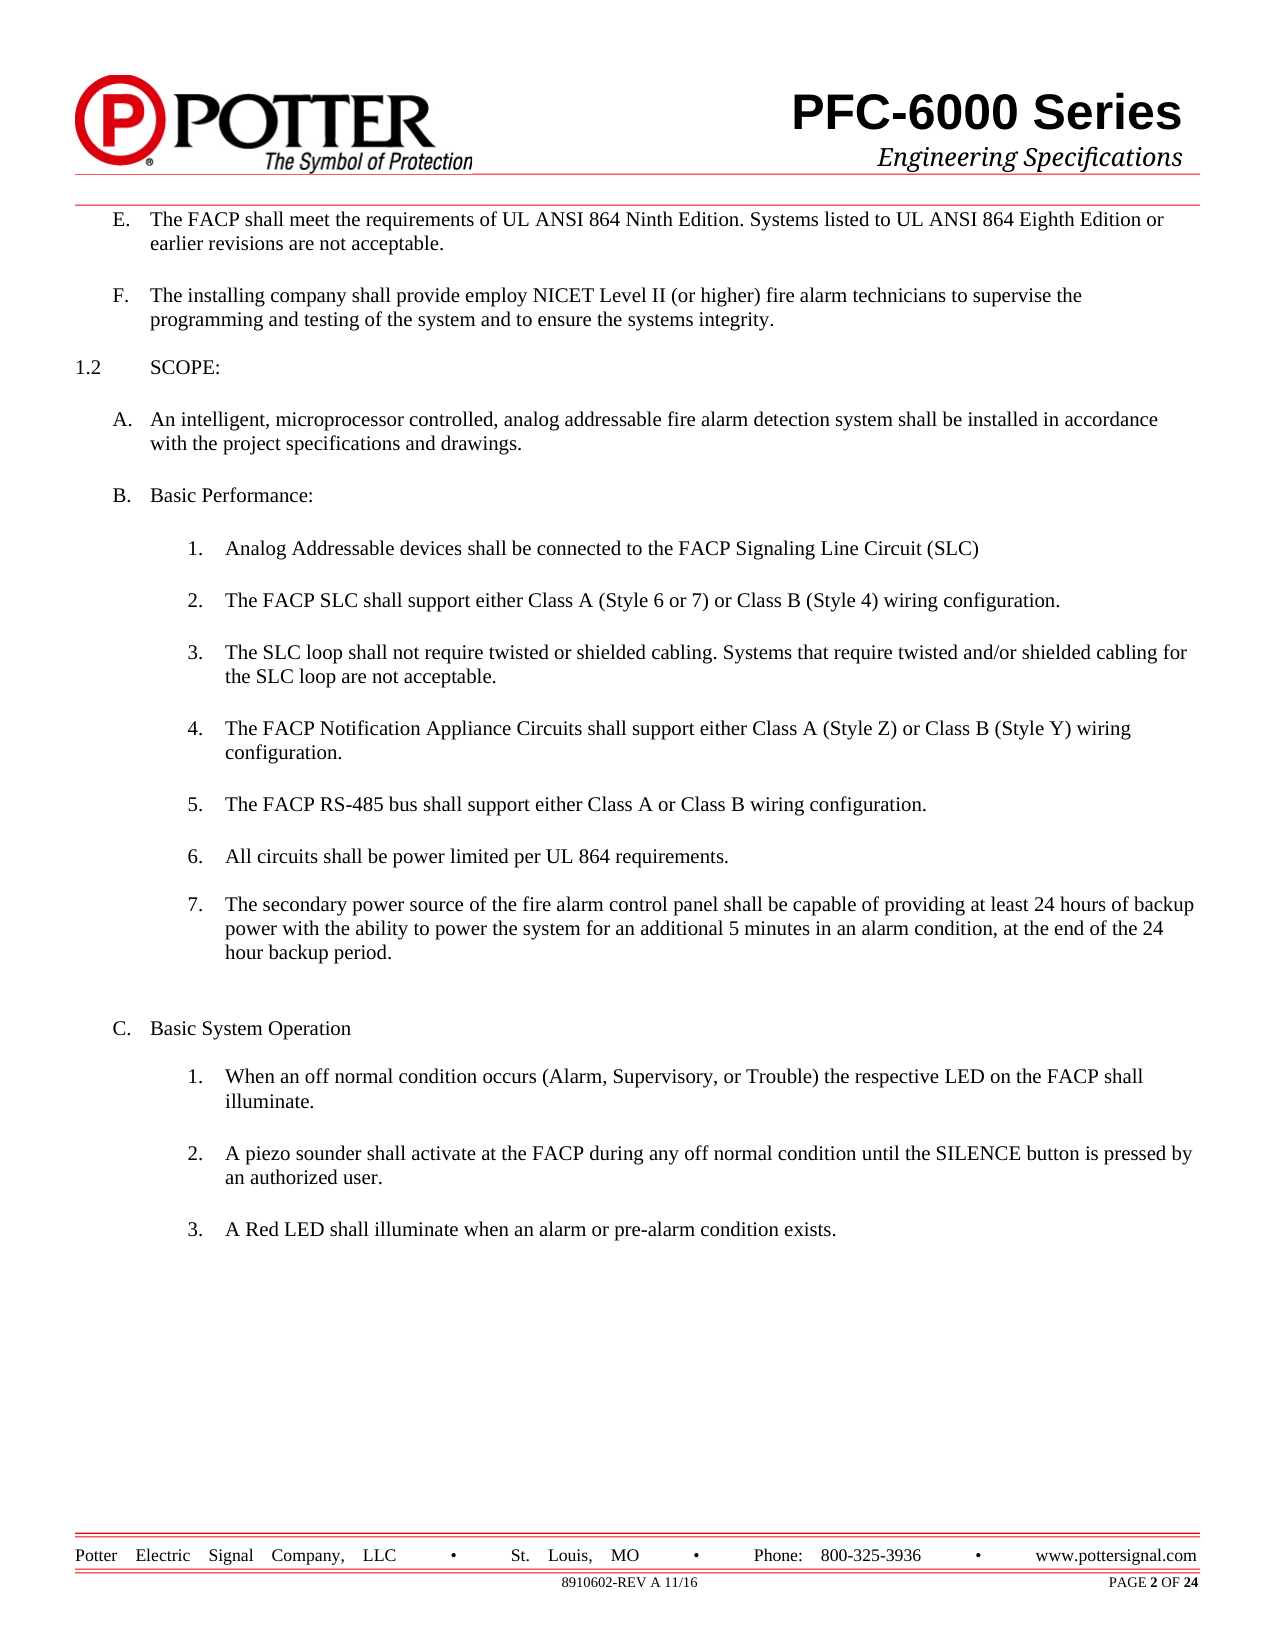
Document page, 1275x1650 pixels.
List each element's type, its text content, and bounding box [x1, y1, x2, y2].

picture [75, 75, 473, 174]
list A Red LED shall illuminate when an alarm or pre-alarm condition exists. [187, 1217, 1200, 1241]
list An intelligent, microprocessor controlled, analog addressable fire alarm detection system shall be installed in accordance with the project specifications and drawings. [112, 407, 1200, 483]
list When an off normal condition occurs (Alarm, Supervisory, or Trouble) the respective LED on the FACP shall illuminate. [187, 1064, 1200, 1141]
list The FACP shall meet the requirements of UL ANSI 864 Ninth Edition. Systems listed to UL ANSI 864 Eighth Edition or earlier revisions are not acceptable. [112, 207, 1200, 283]
list The FACP Notification Appliance Circuits shall support either Class A (Style Z) or Class B (Style Y) wiring configuration. [187, 716, 1200, 792]
list Basic Performance: [112, 483, 1200, 535]
list The secondary power source of the fire alarm control panel shall be capable of providing at least 24 hours of backup power with the ability to power the system for an additional 5 minutes in an alarm condition, at the end of the 24 hour backup period. [187, 892, 1200, 964]
list All circuits shall be power limited per UL 864 requirements. [187, 844, 1200, 868]
text 1.2 SCOPE: [75, 355, 1200, 407]
list The installing company shall provide employ NICET Level II (or higher) fire alarm technicians to supervise the programming and testing of the system and to ensure the systems integrity. [112, 283, 1200, 331]
list The FACP RS-485 bus shall support either Class A or Class B wiring configuration. [187, 792, 1200, 844]
list The FACP SLC shall support either Class A (Style 6 or 7) or Class B (Style 4) wiring configuration. [187, 587, 1200, 639]
list The SLC loop shall not require twisted or shielded cabling. Systems that require twisted and/or shielded cabling for the SLC loop are not acceptable. [187, 639, 1200, 716]
list Basic System Operation [112, 1016, 1200, 1040]
list Analog Addressable devices shall be connected to the FACP Signaling Line Circuit (SLC) [187, 535, 1200, 587]
list A piezo sounder shall activate at the FACP during any off normal condition until the SILENCE button is pressed by an authorized user. [187, 1141, 1200, 1217]
